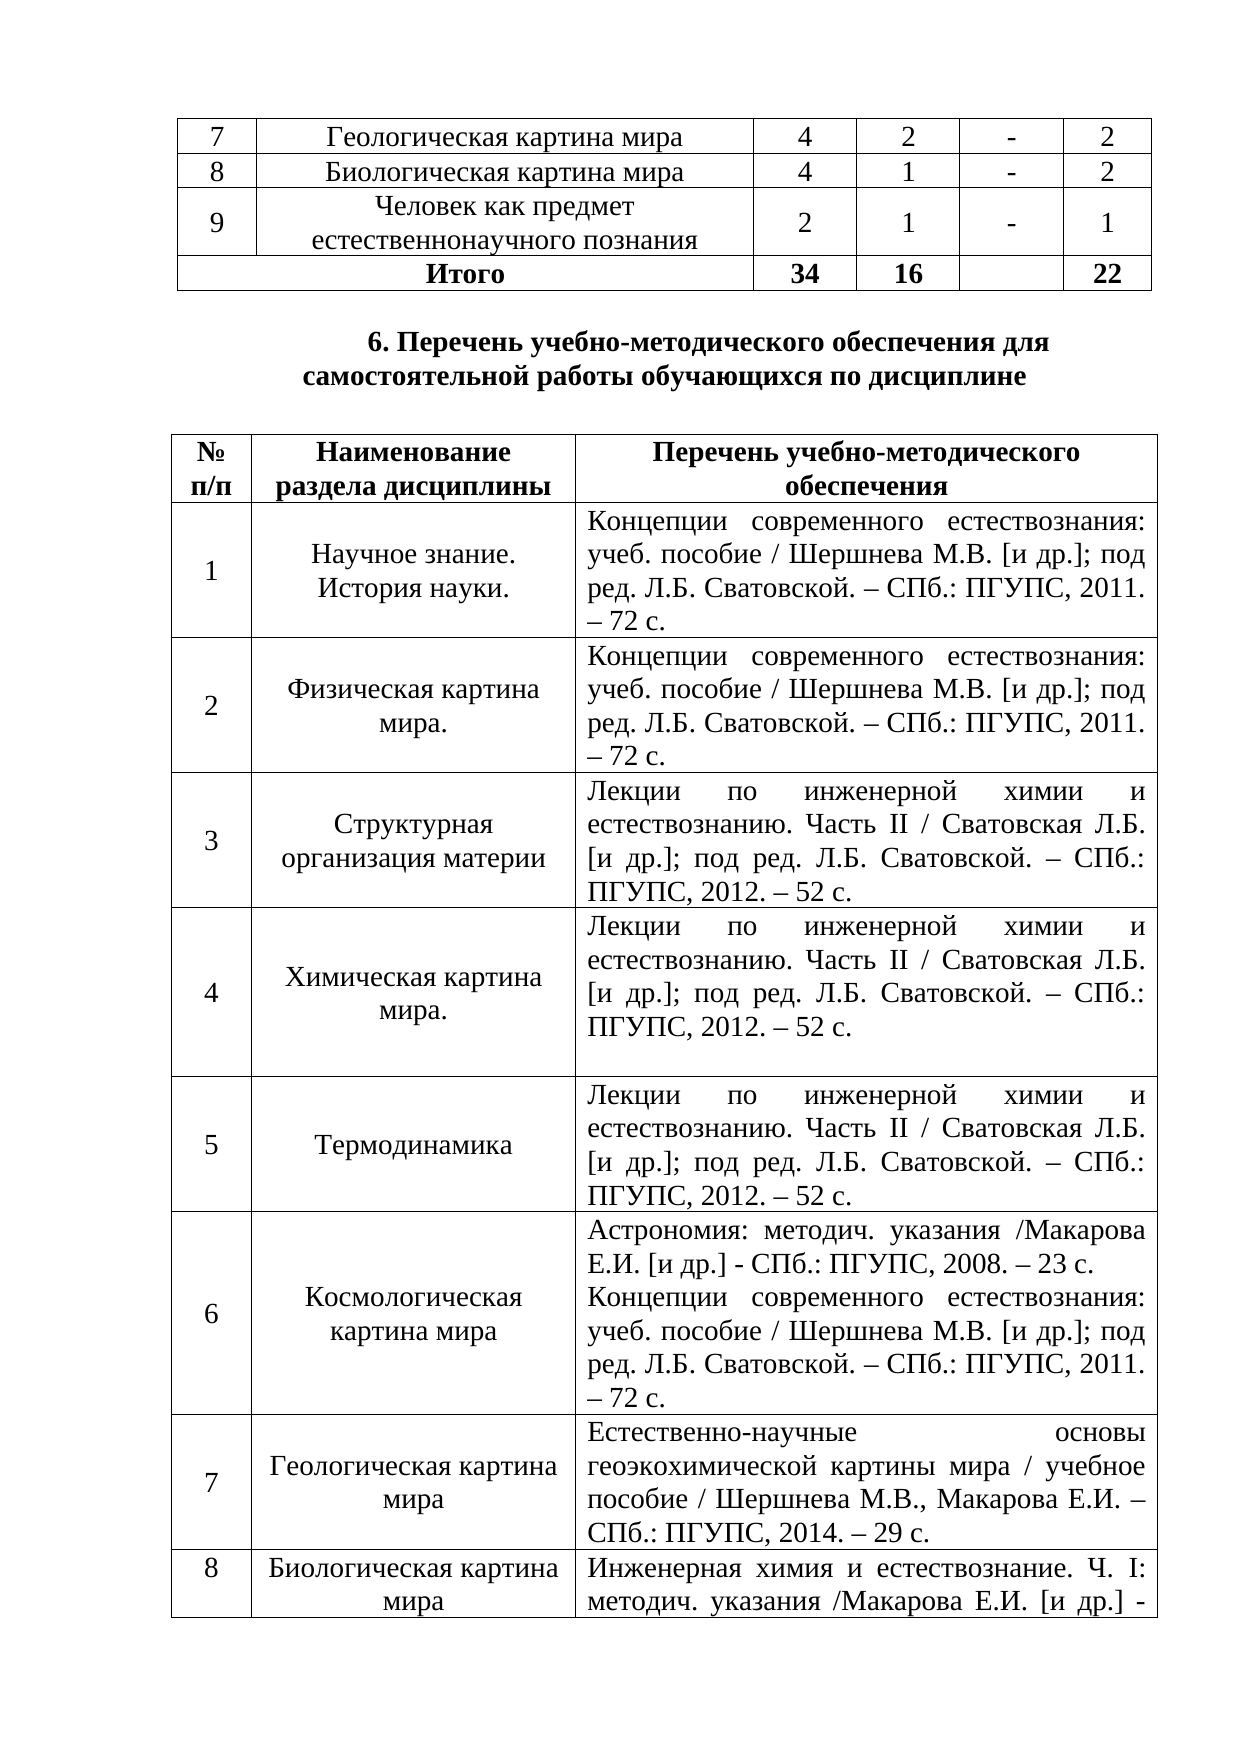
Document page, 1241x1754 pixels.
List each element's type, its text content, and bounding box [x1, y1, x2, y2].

table_cell - [960, 188, 1063, 255]
table_cell Естественно-научные основы геоэкохимической картины мира / учебное пособие / Шершнева М.В., Макарова Е.И. – СПб.: ПГУПС, 2014. – 29 с. [576, 1415, 1157, 1549]
table_cell 6 [172, 1212, 251, 1413]
table_cell 22 [1064, 256, 1151, 290]
table_cell Биологическая картина мира [257, 154, 753, 187]
table_cell 7 [178, 119, 256, 153]
table_cell 3 [172, 773, 251, 907]
table_cell 16 [857, 256, 959, 290]
table_cell 4 [754, 154, 856, 187]
table_cell Астрономия: методич. указания /Макарова Е.И. [и др.] - СПб.: ПГУПС, 2008. – 23 с. Концепции современного естествознания: учеб. пособие / Шершнева М.В. [и др.]; под ред. Л.Б. Сватовской. – СПб.: ПГУПС, 2011. – 72 с. [576, 1212, 1157, 1413]
table_cell 1 [857, 188, 959, 255]
table_cell Космологическая картина мира [252, 1212, 575, 1413]
table_cell Лекции по инженерной химии и естествознанию. Часть II / Сватовская Л.Б. [и др.]; под ред. Л.Б. Сватовской. – СПб.: ПГУПС, 2012. – 52 с. [576, 1077, 1157, 1211]
table_cell [960, 256, 1063, 290]
table_cell Человек как предмет естественнонаучного познания [257, 188, 753, 255]
table_cell 2 [857, 119, 959, 153]
table_cell Геологическая картина мира [252, 1415, 575, 1549]
table_cell 8 [178, 154, 256, 187]
table_cell - [960, 154, 1063, 187]
table_cell 34 [754, 256, 856, 290]
table_header Наименование раздела дисциплины [252, 435, 575, 502]
text 6. Перечень учебно-методического обеспечения для самостоятельной работы обучающихся по дисциплине [177, 324, 1152, 392]
table_cell 4 [754, 119, 856, 153]
table_cell Структурная организация материи [252, 773, 575, 907]
table_cell Концепции современного естествознания: учеб. пособие / Шершнева М.В. [и др.]; под ред. Л.Б. Сватовской. – СПб.: ПГУПС, 2011. – 72 с. [576, 503, 1157, 637]
table_cell 1 [172, 503, 251, 637]
table_cell 4 [172, 908, 251, 1076]
table_cell 9 [178, 188, 256, 255]
table_cell Лекции по инженерной химии и естествознанию. Часть II / Сватовская Л.Б. [и др.]; под ред. Л.Б. Сватовской. – СПб.: ПГУПС, 2012. – 52 с. [576, 908, 1157, 1076]
table_cell 2 [172, 638, 251, 772]
table_cell 2 [1064, 119, 1151, 153]
table_cell Научное знание. История науки. [252, 503, 575, 637]
table_cell 2 [1064, 154, 1151, 187]
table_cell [252, 1550, 575, 1617]
table_cell Геологическая картина мира [257, 119, 753, 153]
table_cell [576, 1550, 1157, 1617]
table_cell 7 [172, 1415, 251, 1549]
table_cell Лекции по инженерной химии и естествознанию. Часть II / Сватовская Л.Б. [и др.]; под ред. Л.Б. Сватовской. – СПб.: ПГУПС, 2012. – 52 с. [576, 773, 1157, 907]
table_header № п/п [172, 435, 251, 502]
table_cell 5 [172, 1077, 251, 1211]
table_cell 1 [857, 154, 959, 187]
table_header Перечень учебно-методического обеспечения [576, 435, 1157, 502]
table_cell - [960, 119, 1063, 153]
table_cell Физическая картина мира. [252, 638, 575, 772]
table_cell Концепции современного естествознания: учеб. пособие / Шершнева М.В. [и др.]; под ред. Л.Б. Сватовской. – СПб.: ПГУПС, 2011. – 72 с. [576, 638, 1157, 772]
table_cell 1 [1064, 188, 1151, 255]
table_cell Итого [178, 256, 753, 290]
table_cell 2 [754, 188, 856, 255]
table_cell Термодинамика [252, 1077, 575, 1211]
table_cell 8 [172, 1550, 251, 1617]
table_cell Химическая картина мира. [252, 908, 575, 1076]
